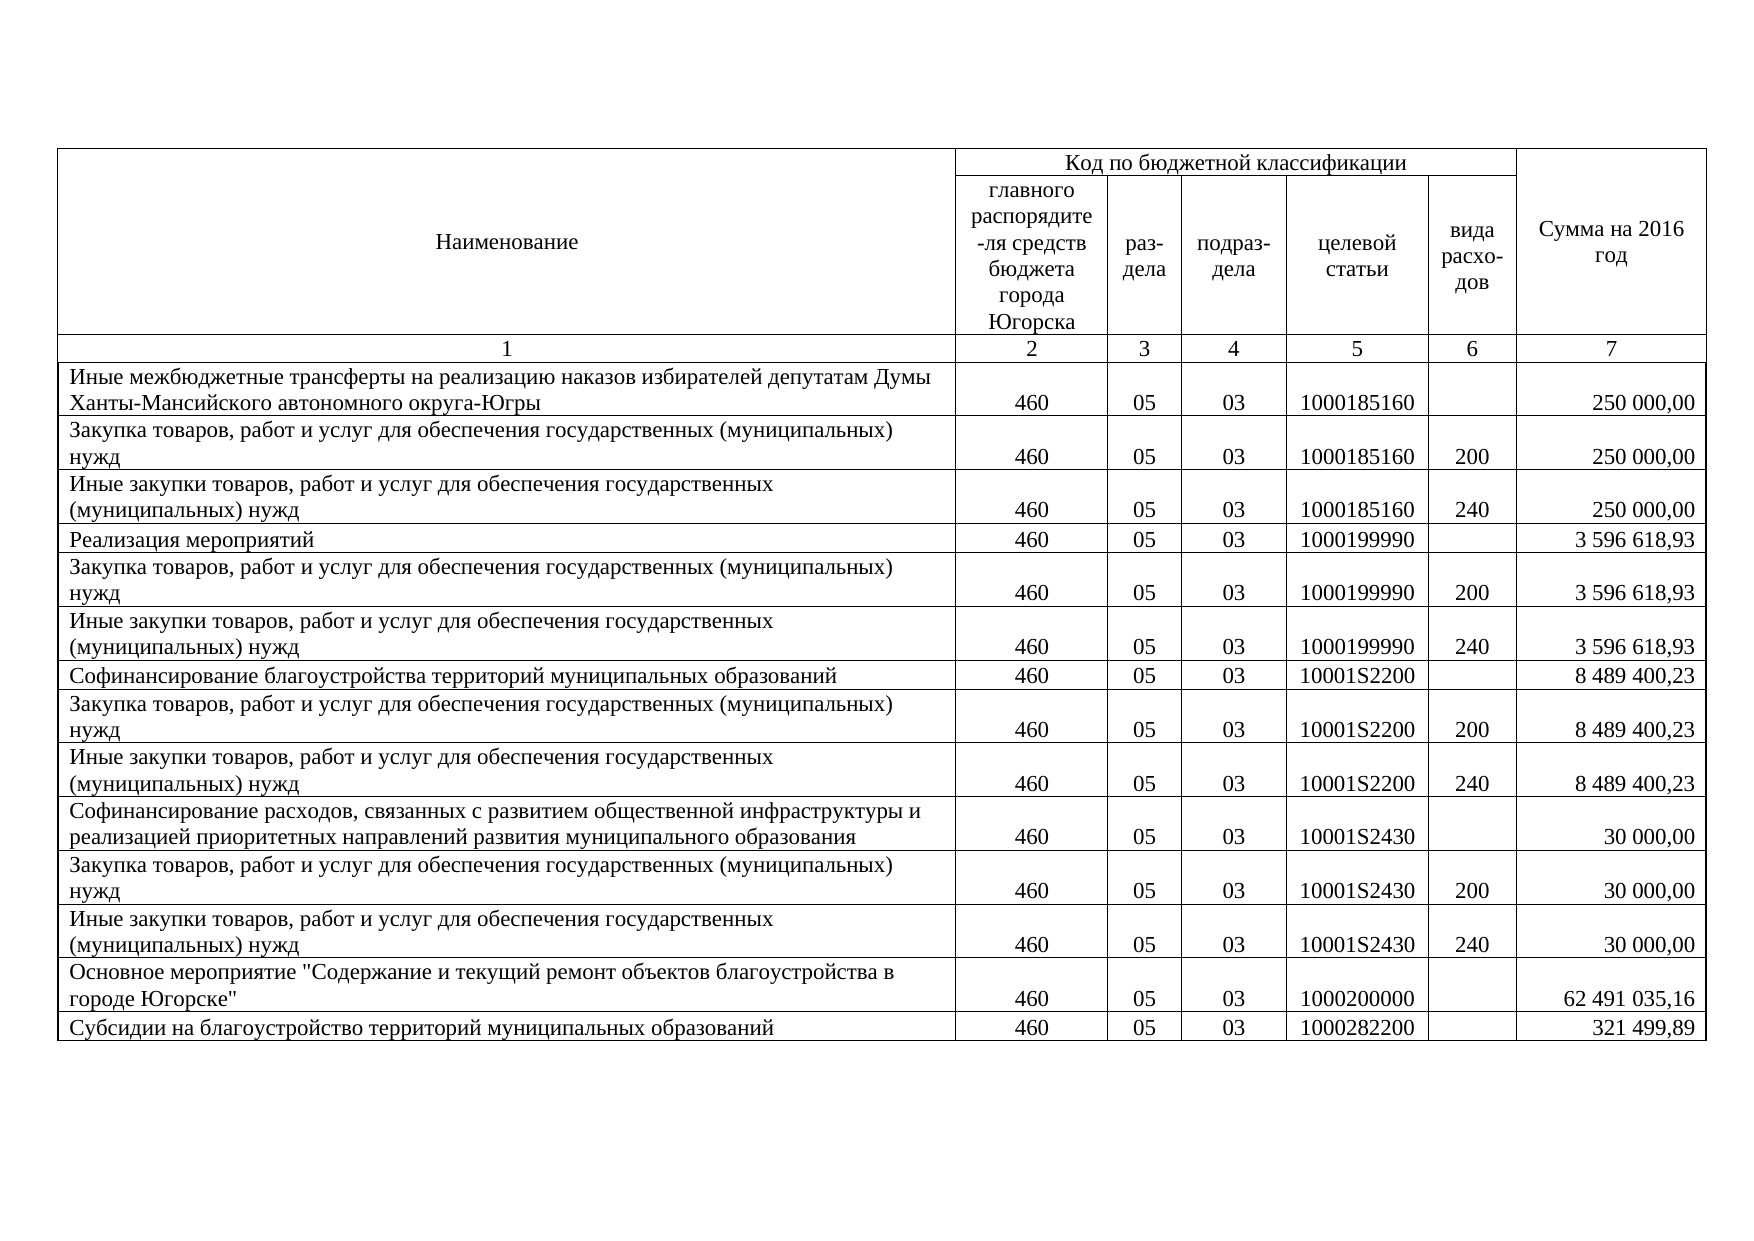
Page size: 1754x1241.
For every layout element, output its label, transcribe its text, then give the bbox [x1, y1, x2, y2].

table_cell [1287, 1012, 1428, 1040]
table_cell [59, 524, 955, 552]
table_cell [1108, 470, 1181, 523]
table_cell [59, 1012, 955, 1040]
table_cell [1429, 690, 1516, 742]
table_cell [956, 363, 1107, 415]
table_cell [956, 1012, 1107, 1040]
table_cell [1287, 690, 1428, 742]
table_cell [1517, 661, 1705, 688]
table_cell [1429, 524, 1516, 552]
table_cell 4 [1182, 335, 1286, 362]
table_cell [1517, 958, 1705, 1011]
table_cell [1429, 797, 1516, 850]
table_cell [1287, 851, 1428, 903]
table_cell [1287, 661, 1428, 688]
table_cell 6 [1429, 335, 1516, 362]
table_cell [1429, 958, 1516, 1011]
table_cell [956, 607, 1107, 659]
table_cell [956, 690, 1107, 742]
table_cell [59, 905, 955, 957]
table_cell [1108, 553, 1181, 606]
table_cell главного распорядите-ля средств бюджета города Югорска [956, 176, 1107, 334]
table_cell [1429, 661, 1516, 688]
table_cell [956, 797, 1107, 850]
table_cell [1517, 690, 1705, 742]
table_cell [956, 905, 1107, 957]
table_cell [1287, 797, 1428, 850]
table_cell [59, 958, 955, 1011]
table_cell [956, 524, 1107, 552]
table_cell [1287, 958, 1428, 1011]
table_header Код по бюджетной классификации [956, 149, 1516, 175]
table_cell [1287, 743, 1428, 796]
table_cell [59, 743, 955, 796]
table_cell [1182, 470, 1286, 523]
table_cell подраз-дела [1182, 176, 1286, 334]
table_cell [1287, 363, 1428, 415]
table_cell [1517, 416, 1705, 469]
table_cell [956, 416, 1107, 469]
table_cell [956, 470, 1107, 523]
table_cell целевой статьи [1287, 176, 1428, 334]
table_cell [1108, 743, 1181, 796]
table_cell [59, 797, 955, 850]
table_cell 2 [956, 335, 1107, 362]
table_cell 5 [1287, 335, 1428, 362]
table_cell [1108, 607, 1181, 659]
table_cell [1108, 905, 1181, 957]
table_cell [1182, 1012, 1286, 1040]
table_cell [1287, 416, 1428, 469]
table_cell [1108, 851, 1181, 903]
table_cell 1 [58, 335, 955, 362]
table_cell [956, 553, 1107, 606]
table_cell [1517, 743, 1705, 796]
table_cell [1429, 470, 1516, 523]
table_header Сумма на 2016 год [1517, 149, 1706, 334]
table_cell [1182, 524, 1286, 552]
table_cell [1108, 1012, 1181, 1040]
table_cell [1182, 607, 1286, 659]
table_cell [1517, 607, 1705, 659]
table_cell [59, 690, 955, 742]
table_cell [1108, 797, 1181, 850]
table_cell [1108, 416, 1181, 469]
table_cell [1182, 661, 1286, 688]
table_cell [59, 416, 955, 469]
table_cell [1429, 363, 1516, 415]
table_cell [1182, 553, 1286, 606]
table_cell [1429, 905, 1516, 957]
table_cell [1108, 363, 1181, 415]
table_cell 3 [1108, 335, 1181, 362]
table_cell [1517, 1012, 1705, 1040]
table_cell вида расхо-дов [1429, 176, 1516, 334]
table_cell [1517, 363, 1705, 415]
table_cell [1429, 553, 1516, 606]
table_header Наименование [58, 149, 955, 334]
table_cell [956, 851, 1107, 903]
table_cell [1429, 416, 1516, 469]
table_cell раз-дела [1108, 176, 1181, 334]
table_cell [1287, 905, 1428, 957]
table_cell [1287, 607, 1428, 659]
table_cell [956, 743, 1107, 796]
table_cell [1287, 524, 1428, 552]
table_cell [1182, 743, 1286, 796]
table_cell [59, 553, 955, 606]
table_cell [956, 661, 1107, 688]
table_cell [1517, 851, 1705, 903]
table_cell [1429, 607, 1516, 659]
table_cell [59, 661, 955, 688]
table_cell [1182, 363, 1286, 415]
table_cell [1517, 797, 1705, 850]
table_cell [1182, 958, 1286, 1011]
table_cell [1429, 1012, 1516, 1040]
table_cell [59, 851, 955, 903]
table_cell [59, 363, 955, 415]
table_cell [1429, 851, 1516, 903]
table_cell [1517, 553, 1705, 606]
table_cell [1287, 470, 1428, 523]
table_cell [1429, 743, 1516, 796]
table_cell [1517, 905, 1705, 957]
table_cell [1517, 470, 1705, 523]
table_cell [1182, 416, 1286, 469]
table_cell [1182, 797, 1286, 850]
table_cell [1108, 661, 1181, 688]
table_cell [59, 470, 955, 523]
table_cell 7 [1517, 335, 1706, 362]
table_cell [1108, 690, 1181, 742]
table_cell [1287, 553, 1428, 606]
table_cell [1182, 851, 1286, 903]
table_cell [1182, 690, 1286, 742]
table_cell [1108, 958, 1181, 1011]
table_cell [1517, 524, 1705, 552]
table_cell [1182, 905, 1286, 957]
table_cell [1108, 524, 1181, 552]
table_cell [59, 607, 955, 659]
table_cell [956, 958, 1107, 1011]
